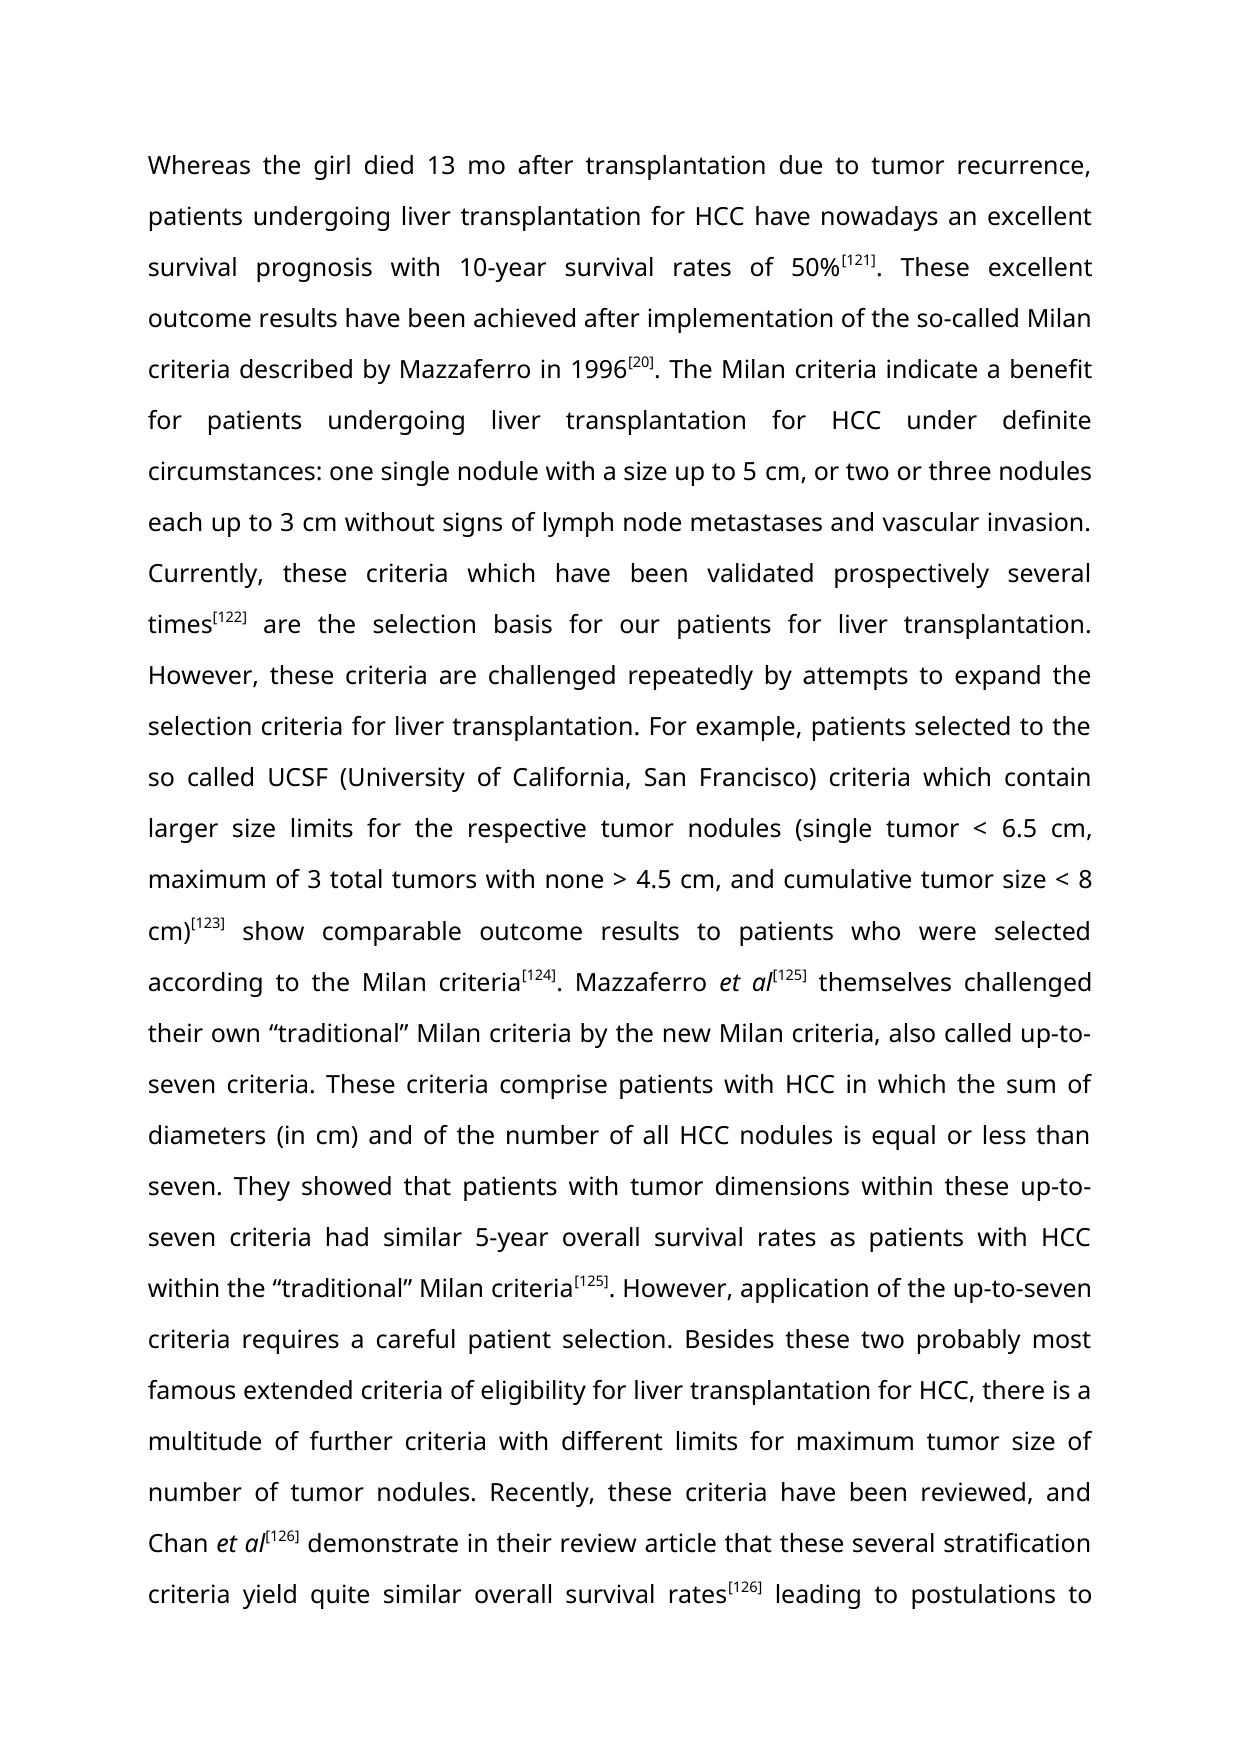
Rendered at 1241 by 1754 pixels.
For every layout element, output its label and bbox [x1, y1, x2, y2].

text [148, 148, 1093, 1611]
